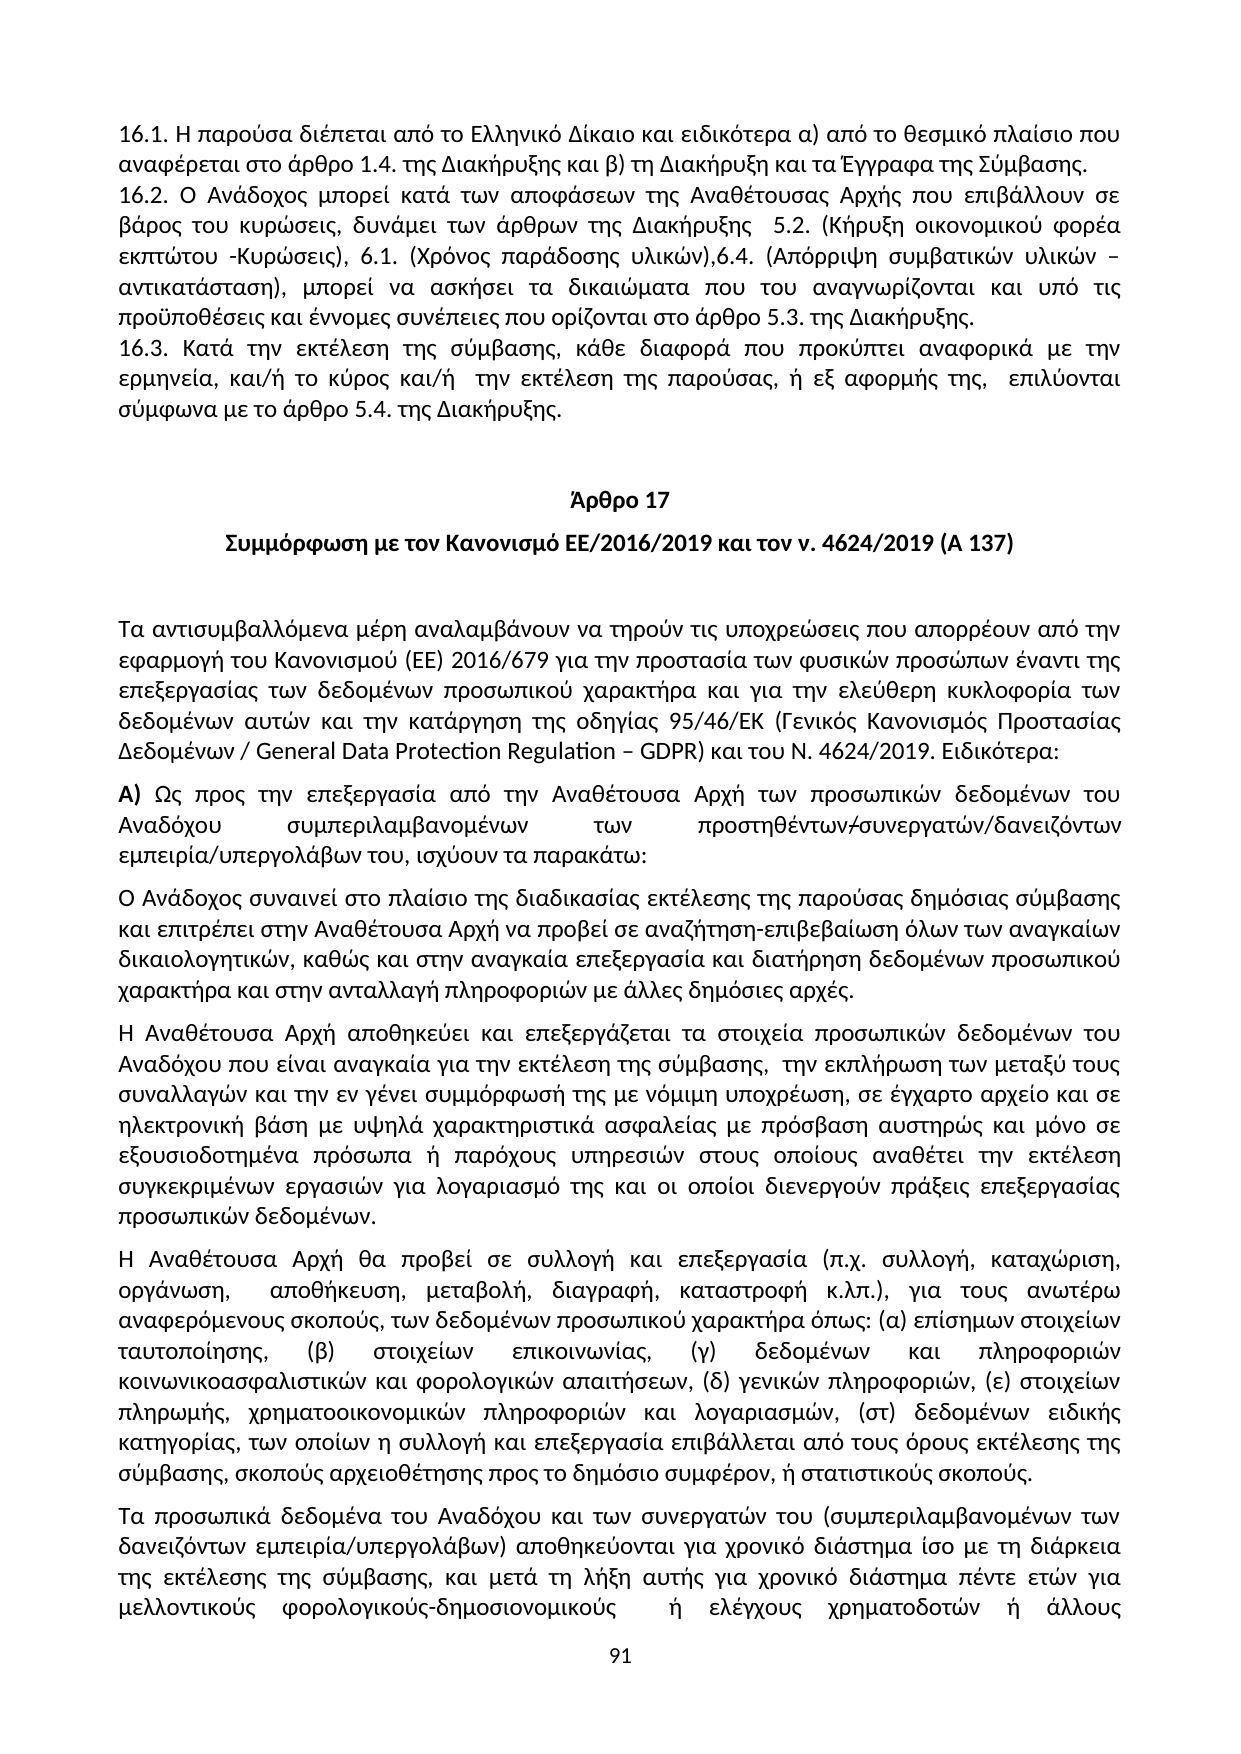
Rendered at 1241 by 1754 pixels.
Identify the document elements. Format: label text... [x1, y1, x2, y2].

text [118, 1500, 1122, 1622]
text 16.3. Κατά την εκτέλεση της σύμβασης, κάθε διαφορά που προκύπτει αναφορικά με την ερμηνεία, και/ή το κύρος και/ή την εκτέλεση της παρούσας, ή εξ αφορμής της, επιλύονται σύμφωνα με το άρθρο 5.4. της Διακήρυξης. [118, 332, 1122, 423]
text Τα αντισυμβαλλόμενα μέρη αναλαμβάνουν να τηρούν τις υποχρεώσεις που απορρέουν από την εφαρμογή του Κανονισμού (ΕΕ) 2016/679 για την προστασία των φυσικών προσώπων έναντι της επεξεργασίας των δεδομένων προσωπικού χαρακτήρα και για την ελεύθερη κυκλοφορία των δεδομένων αυτών και την κατάργηση της οδηγίας 95/46/ΕΚ (Γενικός Κανονισμός Προστασίας Δεδομένων / General Data Protection Regulation – GDPR) και του Ν. 4624/2019. Ειδικότερα: [118, 613, 1122, 766]
text Η Αναθέτουσα Αρχή θα προβεί σε συλλογή και επεξεργασία (π.χ. συλλογή, καταχώριση, οργάνωση, αποθήκευση, μεταβολή, διαγραφή, καταστροφή κ.λπ.), για τους ανωτέρω αναφερόμενους σκοπούς, των δεδομένων προσωπικού χαρακτήρα όπως: (α) επίσημων στοιχείων ταυτοποίησης, (β) στοιχείων επικοινωνίας, (γ) δεδομένων και πληροφοριών κοινωνικοασφαλιστικών και φορολογικών απαιτήσεων, (δ) γενικών πληροφοριών, (ε) στοιχείων πληρωμής, χρηματοοικονομικών πληροφοριών και λογαριασμών, (στ) δεδομένων ειδικής κατηγορίας, των οποίων η συλλογή και επεξεργασία επιβάλλεται από τους όρους εκτέλεσης της σύμβασης, σκοπούς αρχειοθέτησης προς το δημόσιο συμφέρον, ή στατιστικούς σκοπούς. [118, 1243, 1122, 1487]
text 16.1. Η παρούσα διέπεται από το Ελληνικό Δίκαιο και ειδικότερα α) από το θεσμικό πλαίσιο που αναφέρεται στο άρθρο 1.4. της Διακήρυξης και β) τη Διακήρυξη και τα Έγγραφα της Σύμβασης. [118, 118, 1122, 179]
text Συμμόρφωση με τον Κανονισμό ΕΕ/2016/2019 και τον ν. 4624/2019 (Α 137) [118, 527, 1122, 558]
text Η Αναθέτουσα Αρχή αποθηκεύει και επεξεργάζεται τα στοιχεία προσωπικών δεδομένων του Αναδόχου που είναι αναγκαία για την εκτέλεση της σύμβασης, την εκπλήρωση των μεταξύ τους συναλλαγών και την εν γένει συμμόρφωσή της με νόμιμη υποχρέωση, σε έγχαρτο αρχείο και σε ηλεκτρονική βάση με υψηλά χαρακτηριστικά ασφαλείας με πρόσβαση αυστηρώς και μόνο σε εξουσιοδοτημένα πρόσωπα ή παρόχους υπηρεσιών στους οποίους αναθέτει την εκτέλεση συγκεκριμένων εργασιών για λογαριασμό της και οι οποίοι διενεργούν πράξεις επεξεργασίας προσωπικών δεδομένων. [118, 1017, 1122, 1231]
text 16.2. Ο Ανάδοχος μπορεί κατά των αποφάσεων της Αναθέτουσας Αρχής που επιβάλλουν σε βάρος του κυρώσεις, δυνάμει των άρθρων της Διακήρυξης 5.2. (Κήρυξη οικονομικού φορέα εκπτώτου -Κυρώσεις), 6.1. (Χρόνος παράδοσης υλικών),6.4. (Απόρριψη συμβατικών υλικών –αντικατάσταση), μπορεί να ασκήσει τα δικαιώματα που του αναγνωρίζονται και υπό τις προϋποθέσεις και έννομες συνέπειες που ορίζονται στο άρθρο 5.3. της Διακήρυξης. [118, 179, 1122, 332]
text Α) Ως προς την επεξεργασία από την Αναθέτουσα Αρχή των προσωπικών δεδομένων του Αναδόχου συμπεριλαμβανομένων των προστηθέντων/συνεργατών/δανειζόντων εμπειρία/υπεργολάβων του, ισχύουν τα παρακάτω: [118, 778, 1122, 870]
text Ο Ανάδοχος συναινεί στο πλαίσιο της διαδικασίας εκτέλεσης της παρούσας δημόσιας σύμβασης και επιτρέπει στην Αναθέτουσα Αρχή να προβεί σε αναζήτηση-επιβεβαίωση όλων των αναγκαίων δικαιολογητικών, καθώς και στην αναγκαία επεξεργασία και διατήρηση δεδομένων προσωπικού χαρακτήρα και στην ανταλλαγή πληροφοριών με άλλες δημόσιες αρχές. [118, 883, 1122, 1005]
text Άρθρο 17 [118, 484, 1122, 515]
